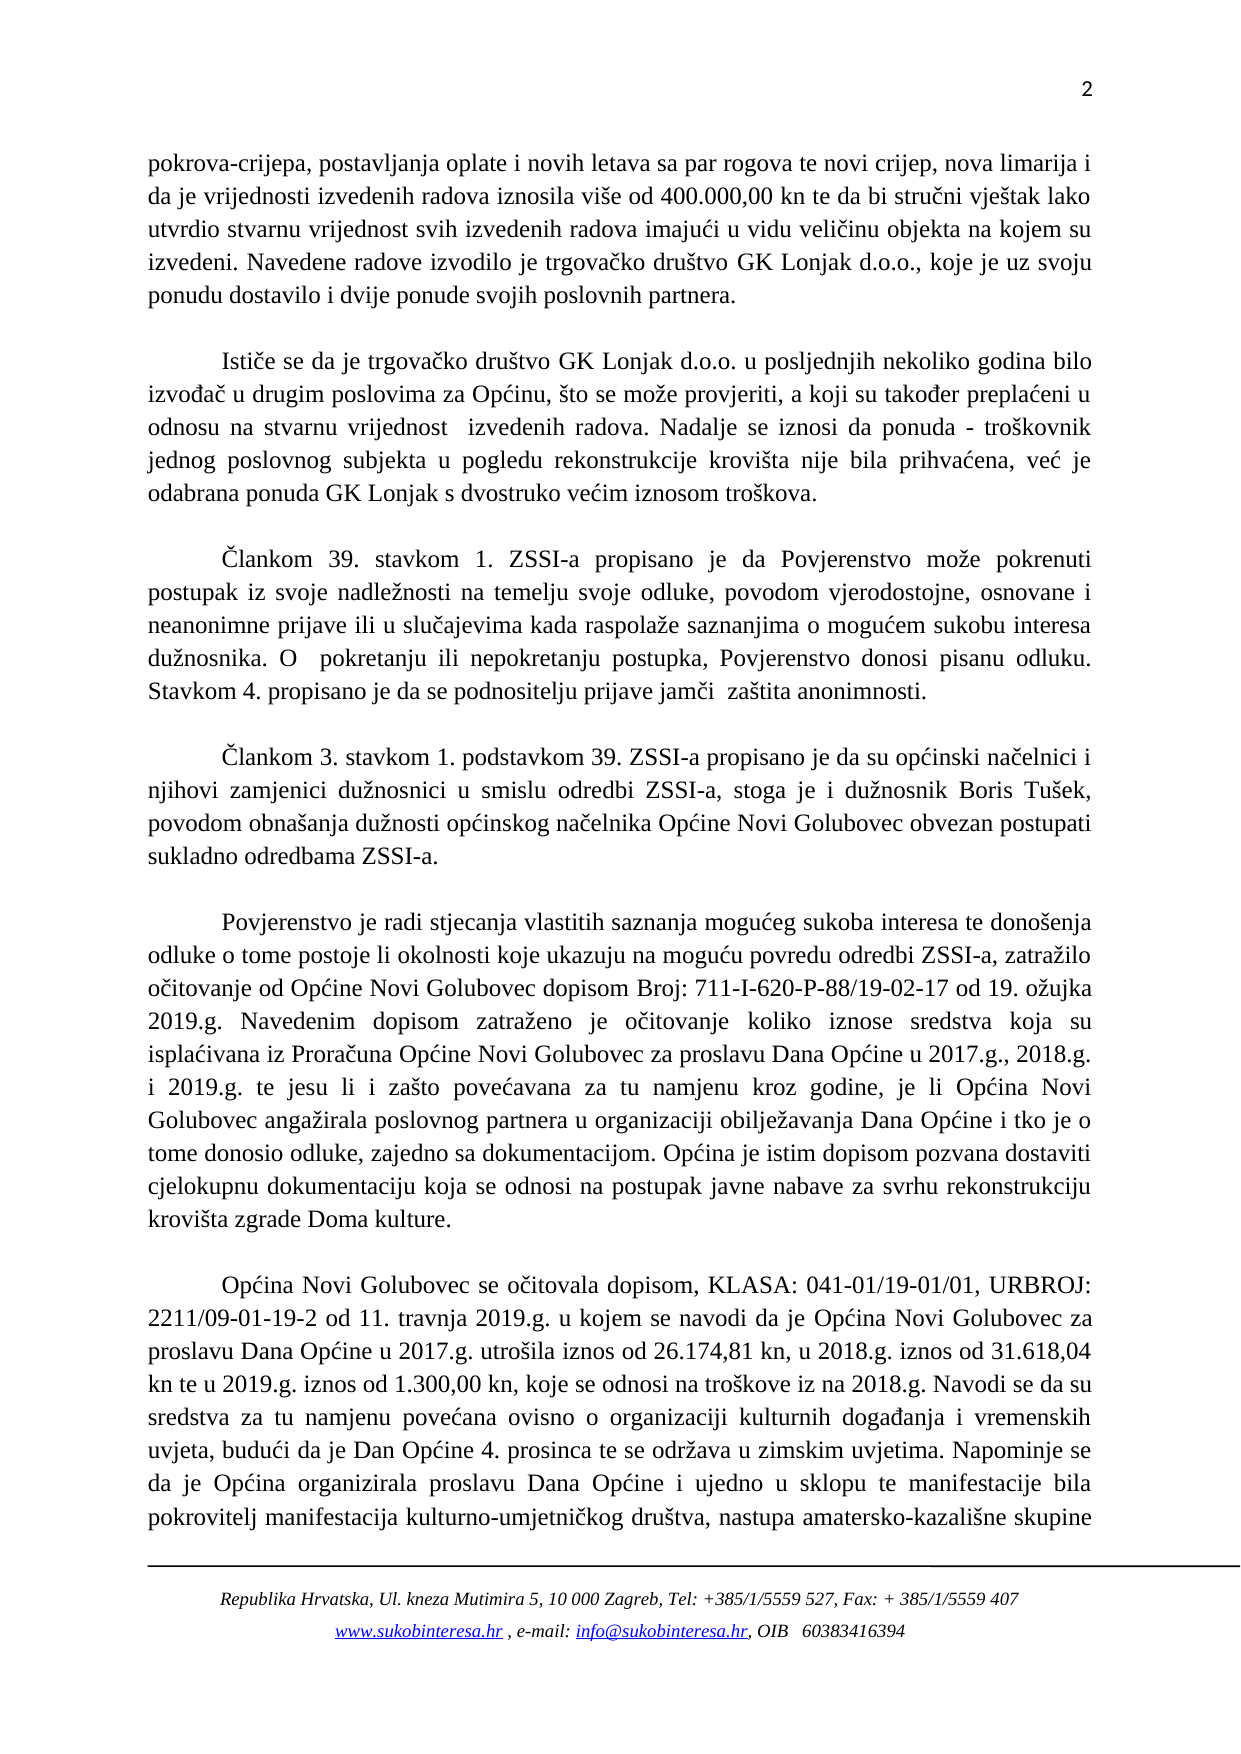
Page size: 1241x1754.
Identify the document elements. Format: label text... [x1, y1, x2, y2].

text Povjerenstvo je radi stjecanja vlastitih saznanja mogućeg sukoba interesa te donošenja odluke o tome postoje li okolnosti koje ukazuju na moguću povredu odredbi ZSSI-a, zatražilo očitovanje od Općine Novi Golubovec dopisom Broj: 711-I-620-P-88/19-02-17 od 19. ožujka 2019.g. Navedenim dopisom zatraženo je očitovanje koliko iznose sredstva koja su isplaćivana iz Proračuna Općine Novi Golubovec za proslavu Dana Općine u 2017.g., 2018.g. i 2019.g. te jesu li i zašto povećavana za tu namjenu kroz godine, je li Općina Novi Golubovec angažirala poslovnog partnera u organizaciji obilježavanja Dana Općine i tko je o tome donosio odluke, zajedno sa dokumentacijom. Općina je istim dopisom pozvana dostaviti cjelokupnu dokumentaciju koja se odnosi na postupak javne nabave za svrhu rekonstrukciju krovišta zgrade Doma kulture. [148, 907, 1092, 1233]
text Ističe se da je trgovačko društvo GK Lonjak d.o.o. u posljednjih nekoliko godina bilo izvođač u drugim poslovima za Općinu, što se može provjeriti, a koji su također preplaćeni u odnosu na stvarnu vrijednost izvedenih radova. Nadalje se iznosi da ponuda - troškovnik jednog poslovnog subjekta u pogledu rekonstrukcije krovišta nije bila prihvaćena, već je odabrana ponuda GK Lonjak s dvostruko većim iznosom troškova. [148, 346, 1092, 507]
text Člankom 3. stavkom 1. podstavkom 39. ZSSI-a propisano je da su općinski načelnici i njihovi zamjenici dužnosnici u smislu odredbi ZSSI-a, stoga je i dužnosnik Boris Tušek, povodom obnašanja dužnosti općinskog načelnika Općine Novi Golubovec obvezan postupati sukladno odredbama ZSSI-a. [148, 742, 1092, 870]
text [148, 148, 1092, 308]
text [148, 1270, 1092, 1530]
text Člankom 39. stavkom 1. ZSSI-a propisano je da Povjerenstvo može pokrenuti postupak iz svoje nadležnosti na temelju svoje odluke, povodom vjerodostojne, osnovane i neanonimne prijave ili u slučajevima kada raspolaže saznanjima o mogućem sukobu interesa dužnosnika. O pokretanju ili nepokretanju postupka, Povjerenstvo donosi pisanu odluku. Stavkom 4. propisano je da se podnositelju prijave jamči zaštita anonimnosti. [148, 544, 1092, 705]
